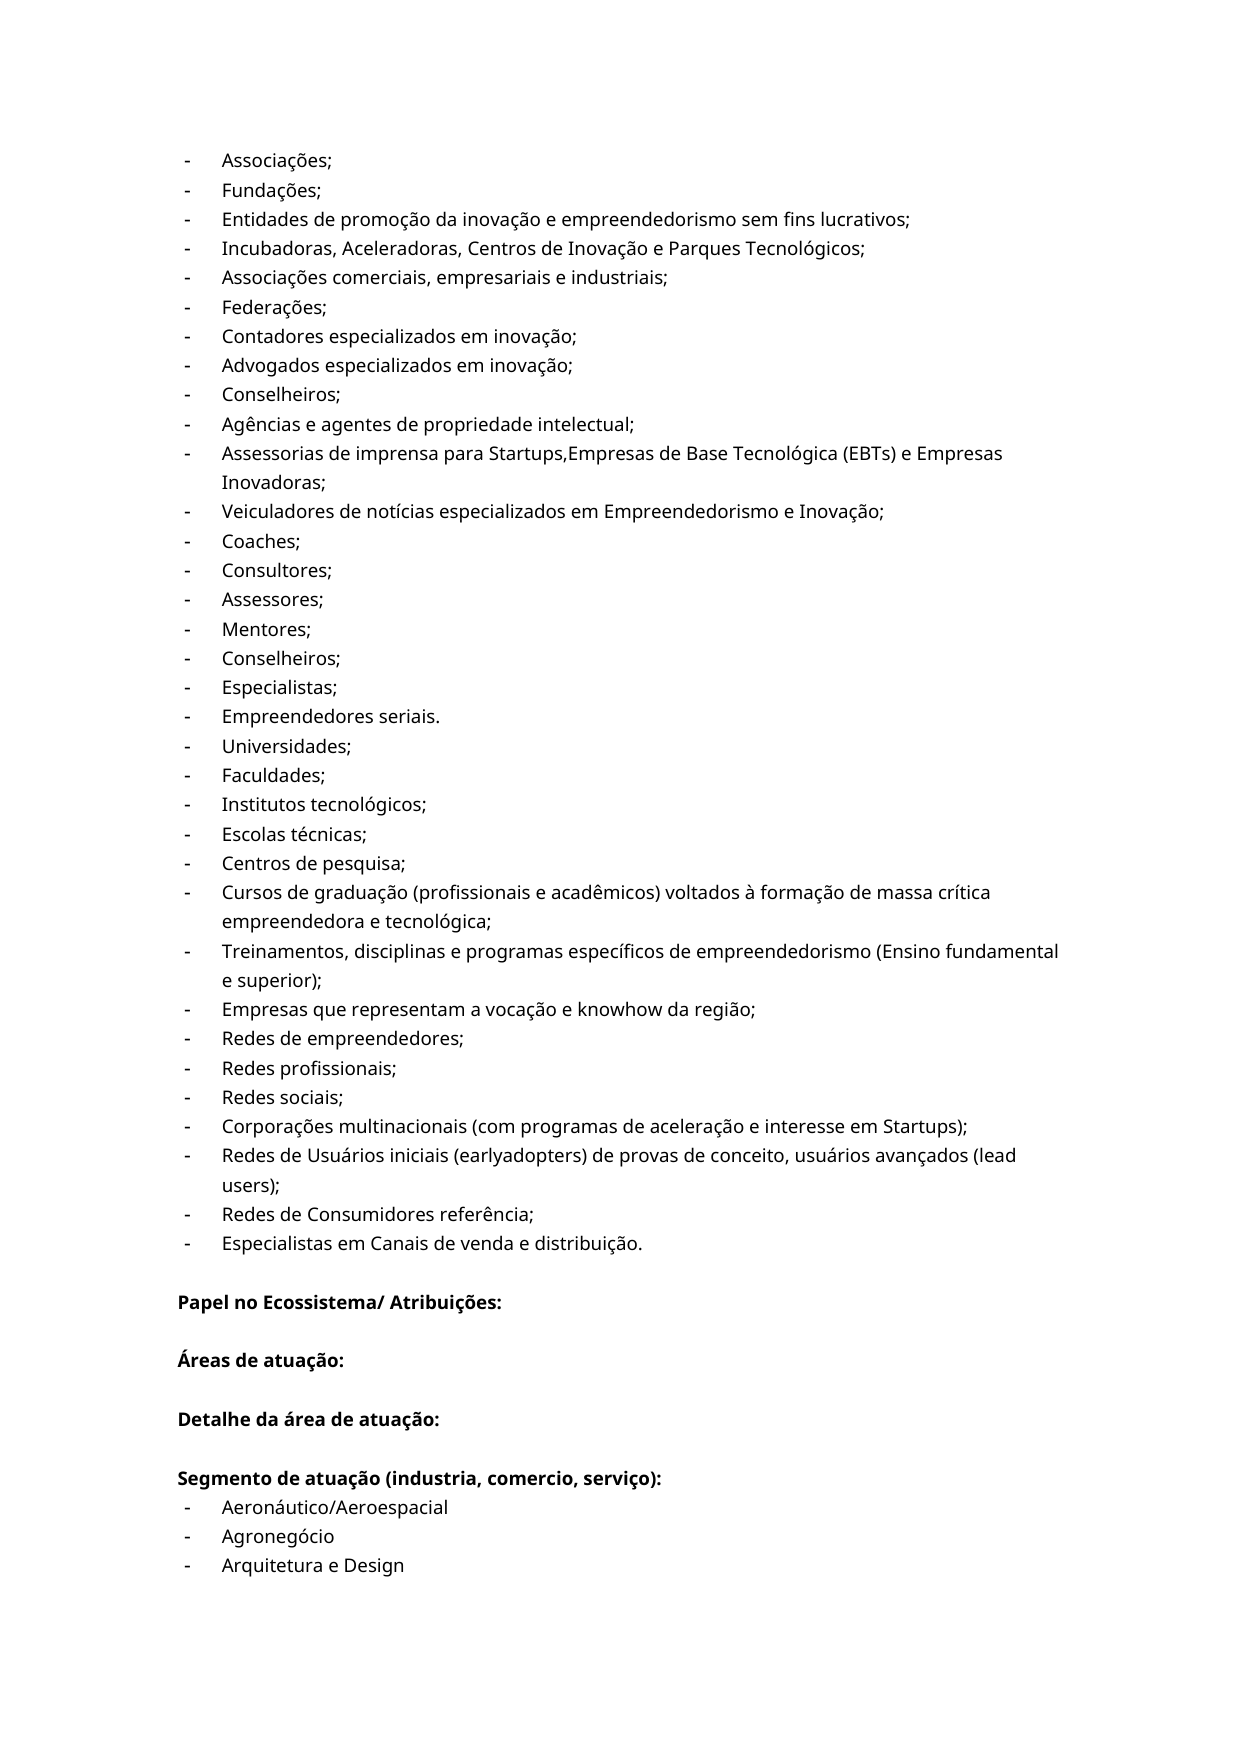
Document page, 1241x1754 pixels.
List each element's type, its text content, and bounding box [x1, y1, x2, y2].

list Assessorias de imprensa para Startups,Empresas de Base Tecnológica (EBTs) e Empresas Inovadoras; [184, 440, 1063, 495]
list Mentores; [184, 616, 1063, 641]
list Conselheiros; [184, 645, 1063, 671]
list Consultores; [184, 557, 1063, 583]
list Treinamentos, disciplinas e programas específicos de empreendedorismo (Ensino fundamental e superior); [184, 938, 1063, 993]
list Incubadoras, Aceleradoras, Centros de Inovação e Parques Tecnológicos; [184, 235, 1063, 261]
list Especialistas em Canais de venda e distribuição. [184, 1231, 1063, 1256]
list Aeronáutico/Aeroespacial [184, 1494, 1063, 1519]
list Centros de pesquisa; [184, 850, 1063, 876]
list Conselheiros; [184, 382, 1063, 407]
list Arquitetura e Design [184, 1553, 1063, 1578]
list Fundações; [184, 177, 1063, 202]
list Empresas que representam a vocação e knowhow da região; [184, 996, 1063, 1022]
list Faculdades; [184, 762, 1063, 788]
list Federações; [184, 294, 1063, 319]
list Assessores; [184, 587, 1063, 612]
text Segmento de atuação (industria, comercio, serviço): [177, 1465, 1063, 1490]
list Veiculadores de notícias especializados em Empreendedorismo e Inovação; [184, 499, 1063, 524]
list Associações comerciais, empresariais e industriais; [184, 265, 1063, 290]
list Cursos de graduação (profissionais e acadêmicos) voltados à formação de massa crítica empreendedora e tecnológica; [184, 879, 1063, 934]
list Redes sociais; [184, 1084, 1063, 1110]
list Coaches; [184, 528, 1063, 554]
list Agências e agentes de propriedade intelectual; [184, 411, 1063, 437]
text Áreas de atuação: [177, 1348, 1063, 1373]
list Agronegócio [184, 1523, 1063, 1549]
list Advogados especializados em inovação; [184, 352, 1063, 378]
list Escolas técnicas; [184, 821, 1063, 846]
list Redes de Consumidores referência; [184, 1201, 1063, 1227]
list Universidades; [184, 733, 1063, 758]
text Papel no Ecossistema/ Atribuições: [177, 1289, 1063, 1315]
list Redes de empreendedores; [184, 1026, 1063, 1051]
list Contadores especializados em inovação; [184, 323, 1063, 349]
list Redes profissionais; [184, 1055, 1063, 1081]
list Redes de Usuários iniciais (earlyadopters) de provas de conceito, usuários avançados (lead users); [184, 1143, 1063, 1198]
list Entidades de promoção da inovação e empreendedorismo sem fins lucrativos; [184, 206, 1063, 232]
list Empreendedores seriais. [184, 704, 1063, 729]
list Especialistas; [184, 674, 1063, 700]
list Corporações multinacionais (com programas de aceleração e interesse em Startups); [184, 1113, 1063, 1139]
text Detalhe da área de atuação: [177, 1406, 1063, 1432]
list Associações; [184, 148, 1063, 173]
list Institutos tecnológicos; [184, 792, 1063, 817]
